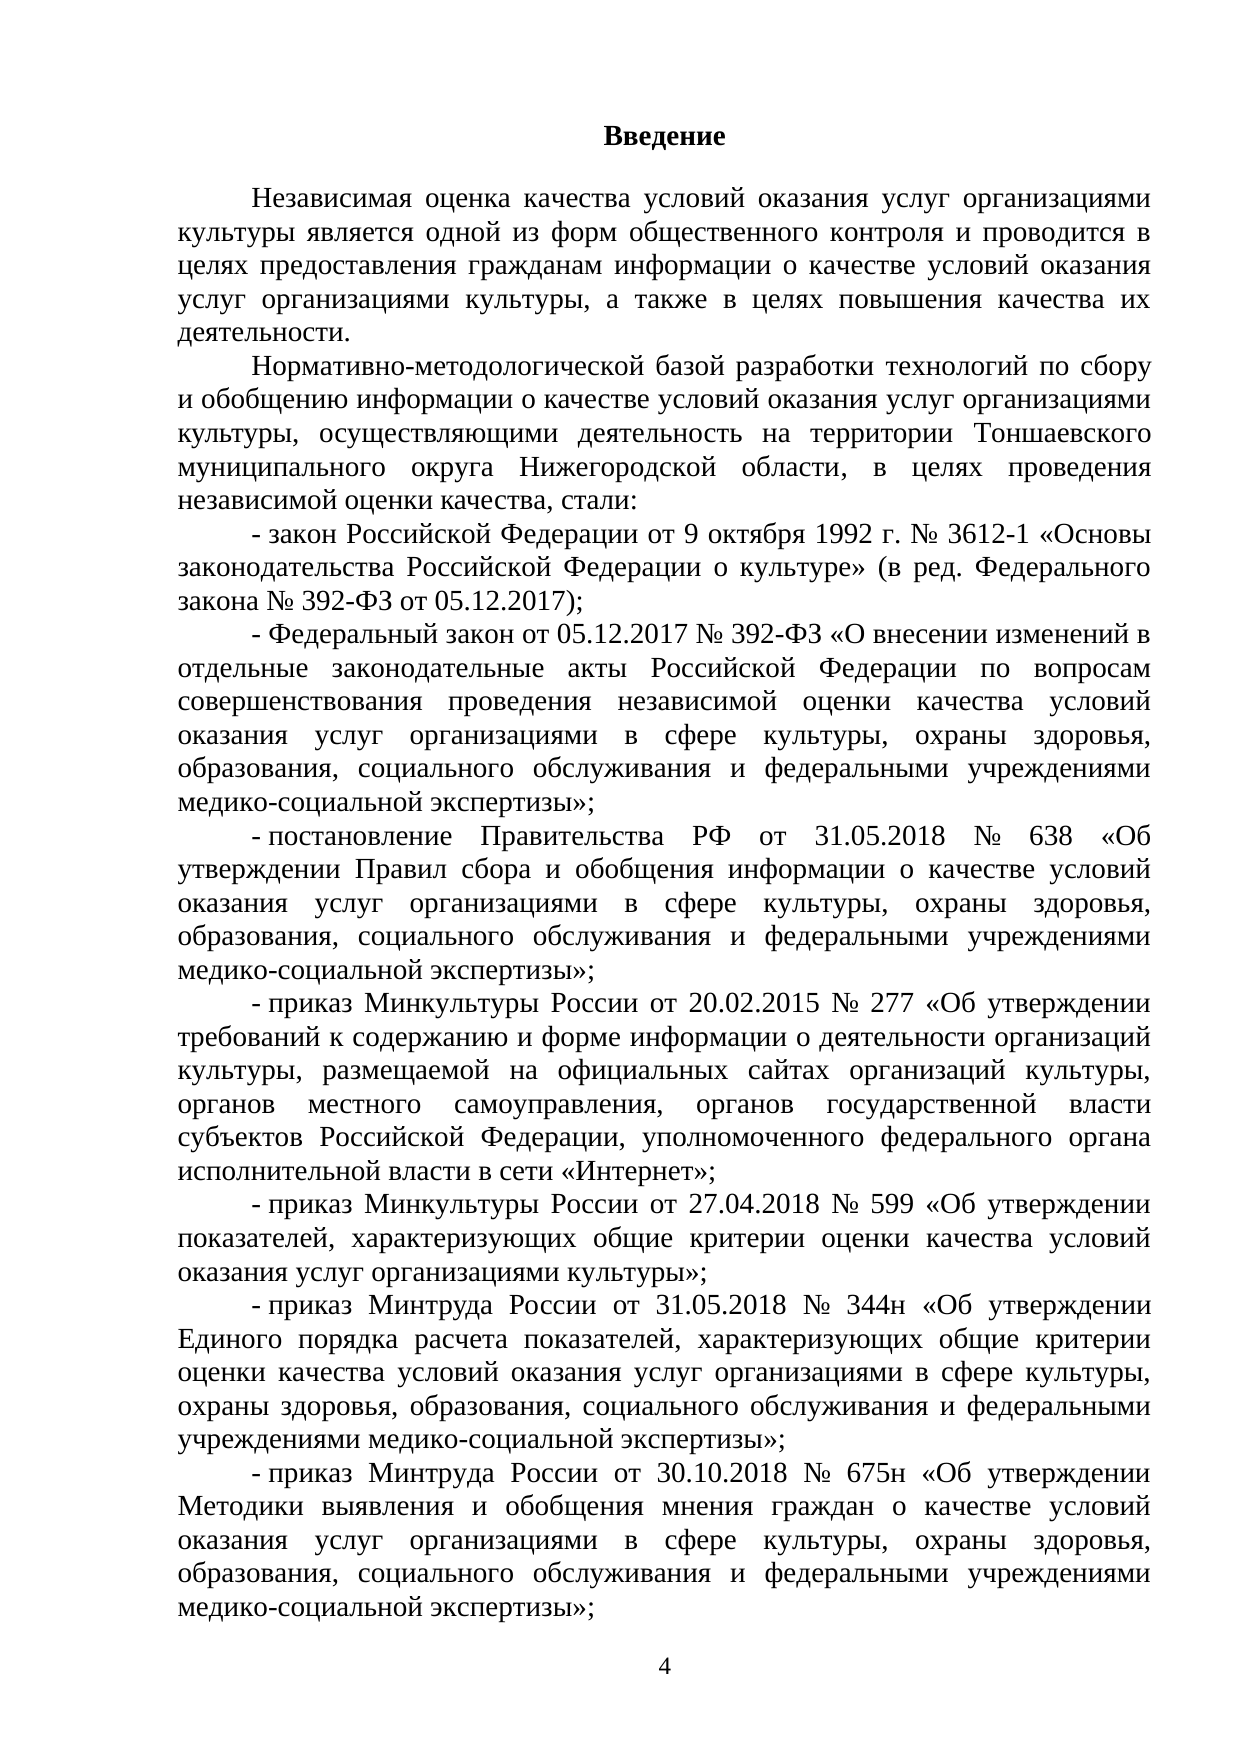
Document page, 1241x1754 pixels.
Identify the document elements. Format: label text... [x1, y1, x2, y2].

text Независимая оценка качества условий оказания услуг организациями культуры является одной из форм общественного контроля и проводится в целях предоставления гражданам информации о качестве условий оказания услуг организациями культуры, а также в целях повышения качества их деятельности. [177, 180, 1152, 348]
text Введение [177, 118, 1152, 152]
text Нормативно-методологической базой разработки технологий по сбору и обобщению информации о качестве условий оказания услуг организациями культуры, осуществляющими деятельность на территории Тоншаевского муниципального округа Нижегородской области, в целях проведения независимой оценки качества, стали: [177, 348, 1152, 516]
text - приказ Минтруда России от 30.10.2018 № 675н «Об утверждении Методики выявления и обобщения мнения граждан о качестве условий оказания услуг организациями в сфере культуры, охраны здоровья, образования, социального обслуживания и федеральными учреждениями медико-социальной экспертизы»; [177, 1455, 1152, 1623]
text - Федеральный закон от 05.12.2017 № 392-ФЗ «О внесении изменений в отдельные законодательные акты Российской Федерации по вопросам совершенствования проведения независимой оценки качества условий оказания услуг организациями в сфере культуры, охраны здоровья, образования, социального обслуживания и федеральными учреждениями медико-социальной экспертизы»; [177, 616, 1152, 818]
text - приказ Минкультуры России от 20.02.2015 № 277 «Об утверждении требований к содержанию и форме информации о деятельности организаций культуры, размещаемой на официальных сайтах организаций культуры, органов местного самоуправления, органов государственной власти субъектов Российской Федерации, уполномоченного федерального органа исполнительной власти в сети «Интернет»; [177, 985, 1152, 1187]
text - приказ Минкультуры России от 27.04.2018 № 599 «Об утверждении показателей, характеризующих общие критерии оценки качества условий оказания услуг организациями культуры»; [177, 1187, 1152, 1287]
text - постановление Правительства РФ от 31.05.2018 № 638 «Об утверждении Правил сбора и обобщения информации о качестве условий оказания услуг организациями в сфере культуры, охраны здоровья, образования, социального обслуживания и федеральными учреждениями медико-социальной экспертизы»; [177, 818, 1152, 985]
text - закон Российской Федерации от 9 октября 1992 г. № 3612-1 «Основы законодательства Российской Федерации о культуре» (в ред. Федерального закона № 392-ФЗ от 05.12.2017); [177, 516, 1152, 616]
text - приказ Минтруда России от 31.05.2018 № 344н «Об утверждении Единого порядка расчета показателей, характеризующих общие критерии оценки качества условий оказания услуг организациями в сфере культуры, охраны здоровья, образования, социального обслуживания и федеральными учреждениями медико-социальной экспертизы»; [177, 1287, 1152, 1455]
